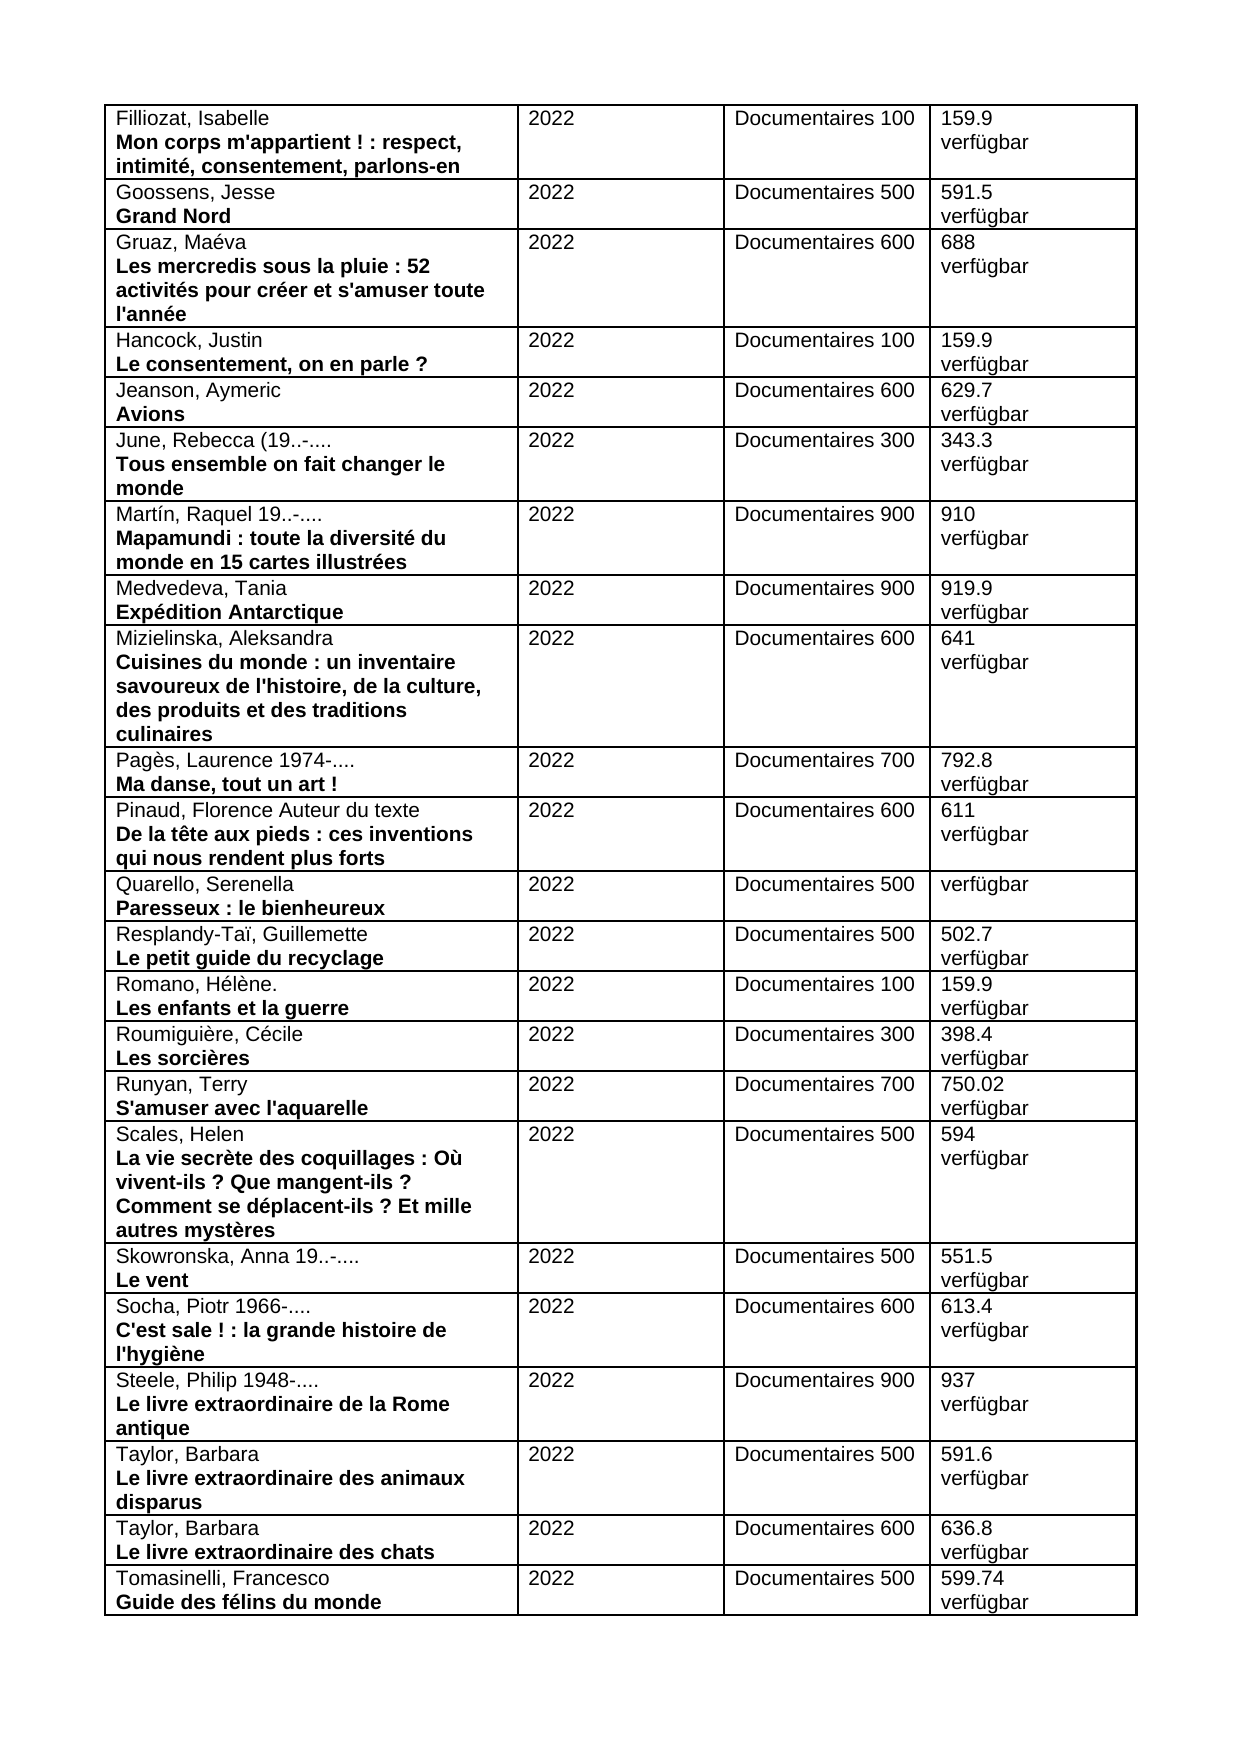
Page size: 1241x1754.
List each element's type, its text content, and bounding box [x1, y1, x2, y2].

table_cell Documentaires 100 [725, 106, 929, 178]
table_cell Hancock, Justin Le consentement, on en parle ? [106, 328, 517, 376]
table_cell 2022 [519, 1122, 723, 1242]
table_cell Goossens, Jesse Grand Nord [106, 180, 517, 228]
table_cell Gruaz, Maéva Les mercredis sous la pluie : 52 activités pour créer et s'amuser toute l'année [106, 230, 517, 326]
table_cell 2022 [519, 1368, 723, 1439]
table_cell 2022 [519, 922, 723, 970]
table_cell 641 verfügbar [931, 626, 1135, 746]
table_cell Martín, Raquel 19..-.... Mapamundi : toute la diversité du monde en 15 cartes illustrées [106, 502, 517, 574]
table_cell Documentaires 100 [725, 328, 929, 376]
table_cell 2022 [519, 1516, 723, 1563]
table_cell 688 verfügbar [931, 230, 1135, 326]
table_cell 2022 [519, 972, 723, 1020]
table_cell 613.4 verfügbar [931, 1294, 1135, 1366]
table_cell 910 verfügbar [931, 502, 1135, 574]
table_cell verfügbar [931, 872, 1135, 920]
table_cell 594 verfügbar [931, 1122, 1135, 1242]
table_cell 2022 [519, 1566, 723, 1613]
table_cell 599.74 verfügbar [931, 1566, 1135, 1613]
table_cell 2022 [519, 328, 723, 376]
table_cell 2022 [519, 1072, 723, 1120]
table_cell 937 verfügbar [931, 1368, 1135, 1439]
table_cell Pinaud, Florence Auteur du texte De la tête aux pieds : ces inventions qui nous rendent plus forts [106, 798, 517, 870]
table_cell Documentaires 700 [725, 748, 929, 796]
table_cell 591.6 verfügbar [931, 1442, 1135, 1513]
table_cell 919.9 verfügbar [931, 576, 1135, 624]
table_cell Documentaires 600 [725, 1294, 929, 1366]
table_cell Filliozat, Isabelle Mon corps m'appartient ! : respect, intimité, consentement, parlons-en [106, 106, 517, 178]
table_cell Tomasinelli, Francesco Guide des félins du monde [106, 1566, 517, 1613]
table_cell Steele, Philip 1948-.... Le livre extraordinaire de la Rome antique [106, 1368, 517, 1439]
table_cell 343.3 verfügbar [931, 428, 1135, 500]
table_cell Taylor, Barbara Le livre extraordinaire des chats [106, 1516, 517, 1563]
table_cell 2022 [519, 1442, 723, 1513]
table_cell 159.9 verfügbar [931, 328, 1135, 376]
table_cell Documentaires 500 [725, 922, 929, 970]
table_cell Documentaires 500 [725, 1442, 929, 1513]
table_cell Documentaires 600 [725, 798, 929, 870]
table_cell 591.5 verfügbar [931, 180, 1135, 228]
table_cell Documentaires 300 [725, 428, 929, 500]
table_cell Documentaires 900 [725, 1368, 929, 1439]
table_cell 636.8 verfügbar [931, 1516, 1135, 1563]
table_cell Mizielinska, Aleksandra Cuisines du monde : un inventaire savoureux de l'histoire, de la culture, des produits et des traditions culinaires [106, 626, 517, 746]
table_cell 2022 [519, 378, 723, 426]
table_cell Documentaires 300 [725, 1022, 929, 1070]
table_cell 398.4 verfügbar [931, 1022, 1135, 1070]
table_cell Quarello, Serenella Paresseux : le bienheureux [106, 872, 517, 920]
table_cell Resplandy-Taï, Guillemette Le petit guide du recyclage [106, 922, 517, 970]
table_cell Socha, Piotr 1966-.... C'est sale ! : la grande histoire de l'hygiène [106, 1294, 517, 1366]
table_cell 2022 [519, 626, 723, 746]
table_cell Scales, Helen La vie secrète des coquillages : Où vivent-ils ? Que mangent-ils ? Comment se déplacent-ils ? Et mille autres mystères [106, 1122, 517, 1242]
table_cell Documentaires 600 [725, 1516, 929, 1563]
table_cell 2022 [519, 748, 723, 796]
table_cell 2022 [519, 230, 723, 326]
table_cell 611 verfügbar [931, 798, 1135, 870]
table_cell Documentaires 600 [725, 230, 929, 326]
table_cell Documentaires 100 [725, 972, 929, 1020]
table_cell Documentaires 500 [725, 180, 929, 228]
table_cell 792.8 verfügbar [931, 748, 1135, 796]
table_cell 2022 [519, 502, 723, 574]
table_cell Roumiguière, Cécile Les sorcières [106, 1022, 517, 1070]
table_cell 2022 [519, 576, 723, 624]
table_cell 502.7 verfügbar [931, 922, 1135, 970]
table_cell 2022 [519, 872, 723, 920]
table_cell Skowronska, Anna 19..-.... Le vent [106, 1244, 517, 1292]
table_cell Documentaires 600 [725, 626, 929, 746]
table_cell Documentaires 500 [725, 1566, 929, 1613]
table_cell Documentaires 700 [725, 1072, 929, 1120]
table_cell 159.9 verfügbar [931, 106, 1135, 178]
table_cell 629.7 verfügbar [931, 378, 1135, 426]
table_cell Documentaires 500 [725, 1122, 929, 1242]
table_cell Documentaires 500 [725, 872, 929, 920]
table_cell 2022 [519, 1244, 723, 1292]
table_cell Pagès, Laurence 1974-.... Ma danse, tout un art ! [106, 748, 517, 796]
table_cell 2022 [519, 180, 723, 228]
table_cell 2022 [519, 428, 723, 500]
table_cell Romano, Hélène. Les enfants et la guerre [106, 972, 517, 1020]
table_cell Runyan, Terry S'amuser avec l'aquarelle [106, 1072, 517, 1120]
table_cell 2022 [519, 106, 723, 178]
table_cell Documentaires 600 [725, 378, 929, 426]
table_cell Taylor, Barbara Le livre extraordinaire des animaux disparus [106, 1442, 517, 1513]
table_cell 2022 [519, 798, 723, 870]
table_cell Documentaires 900 [725, 576, 929, 624]
table_cell 159.9 verfügbar [931, 972, 1135, 1020]
table_cell 2022 [519, 1022, 723, 1070]
table_cell Documentaires 900 [725, 502, 929, 574]
table_cell June, Rebecca (19..-.... Tous ensemble on fait changer le monde [106, 428, 517, 500]
table_cell Jeanson, Aymeric Avions [106, 378, 517, 426]
table_cell 2022 [519, 1294, 723, 1366]
table_cell Medvedeva, Tania Expédition Antarctique [106, 576, 517, 624]
table_cell Documentaires 500 [725, 1244, 929, 1292]
table_cell 551.5 verfügbar [931, 1244, 1135, 1292]
table_cell 750.02 verfügbar [931, 1072, 1135, 1120]
